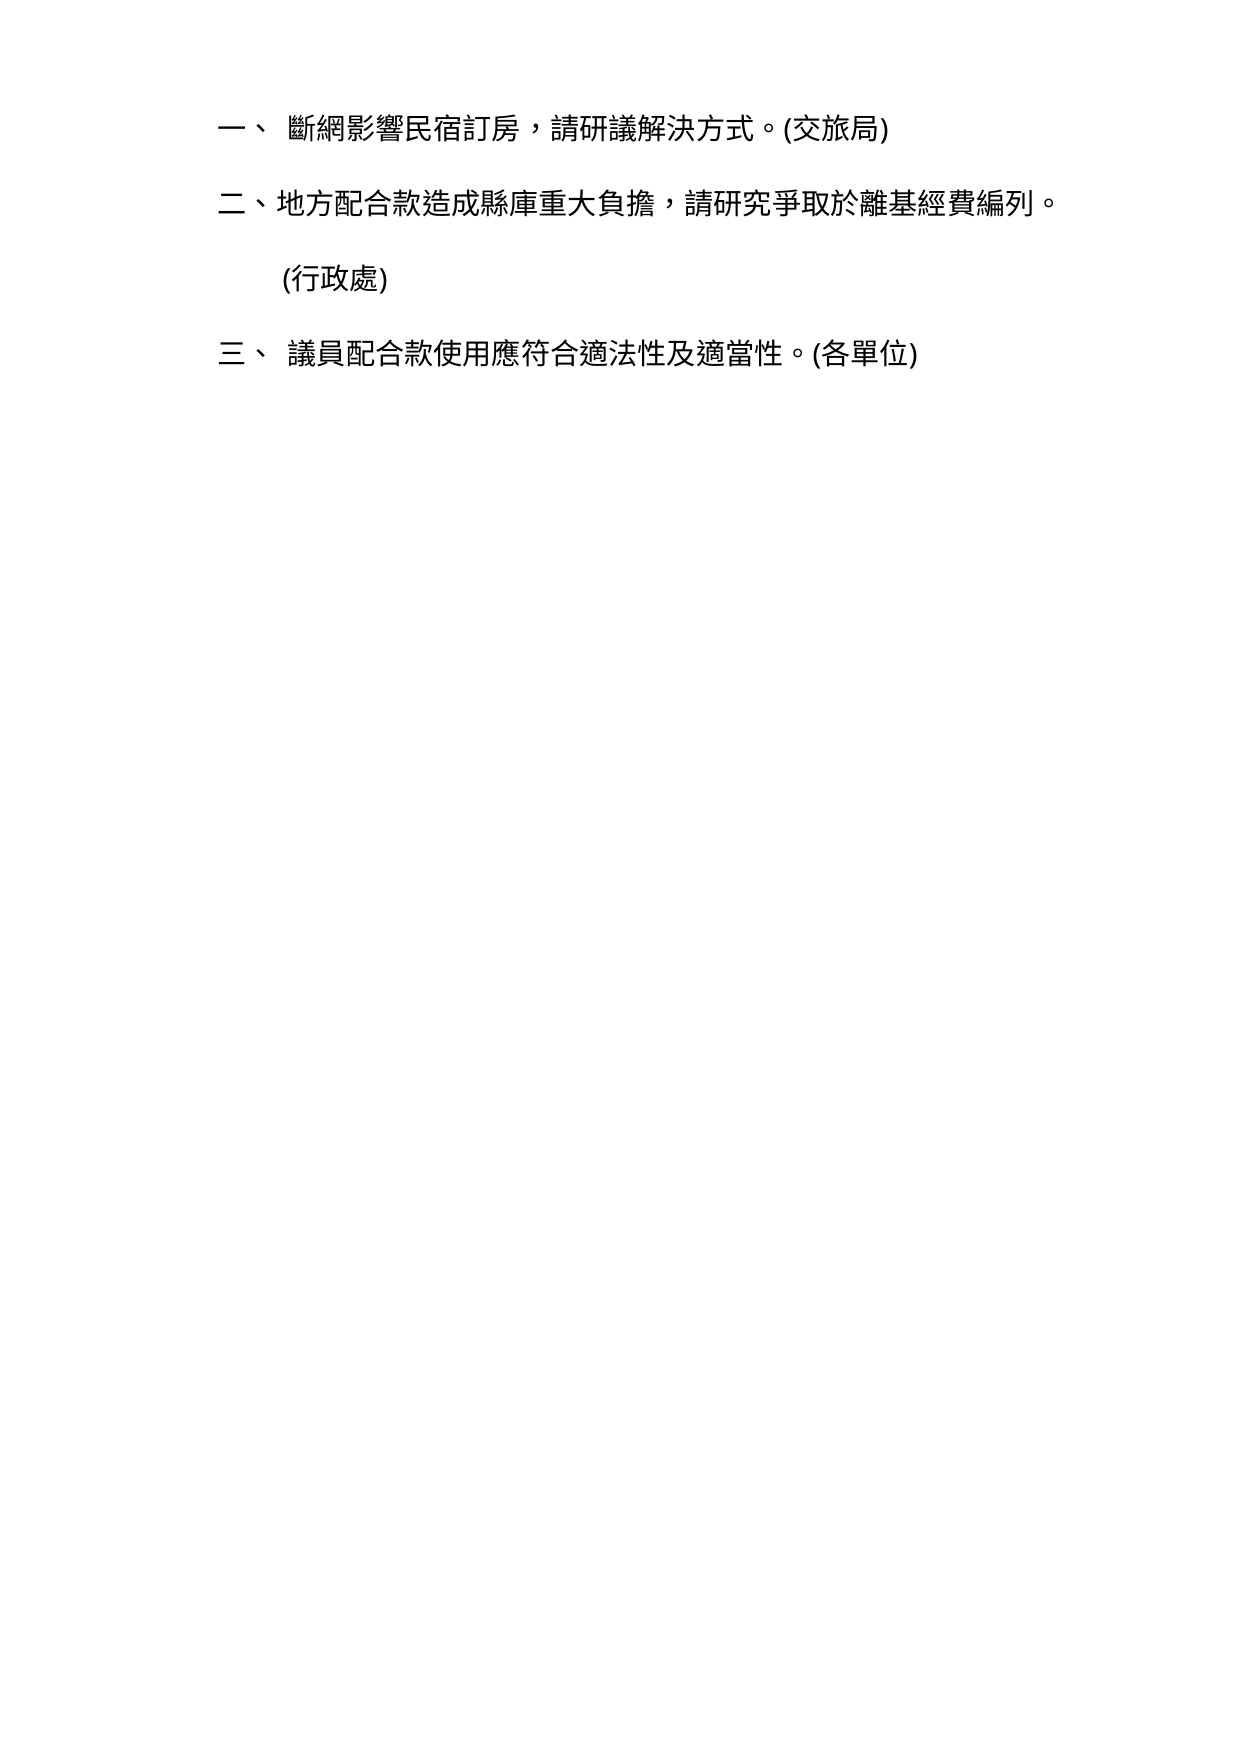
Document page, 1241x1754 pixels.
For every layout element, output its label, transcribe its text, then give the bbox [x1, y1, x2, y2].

list 議員配合款使用應符合適法性及適當性。(各單位) [202, 314, 1053, 389]
list 地方配合款造成縣庫重大負擔，請研究爭取於離基經費編列。 (行政處) [217, 164, 1053, 314]
list 斷網影響民宿訂房，請研議解決方式。(交旅局) [202, 89, 1053, 164]
